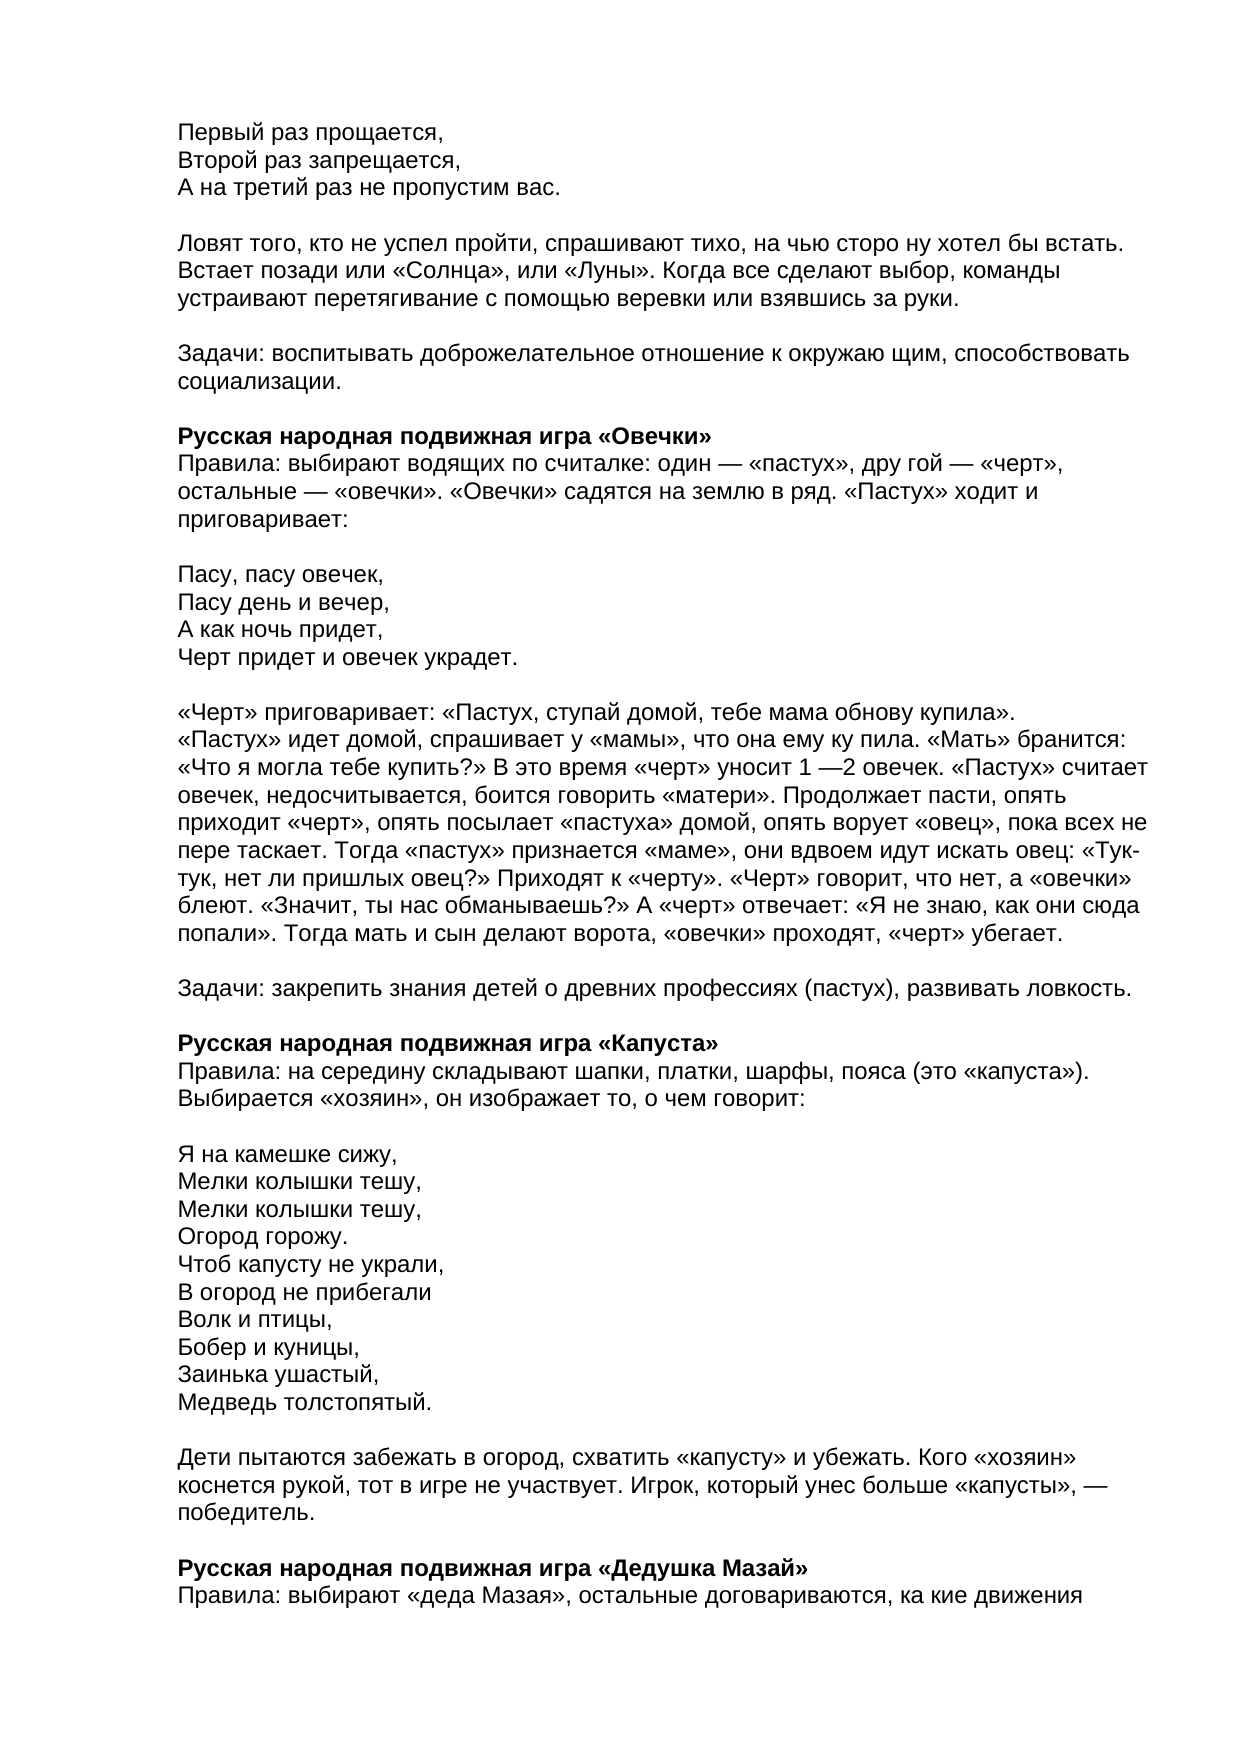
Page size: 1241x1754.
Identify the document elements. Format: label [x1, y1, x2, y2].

text [177, 118, 1152, 1609]
